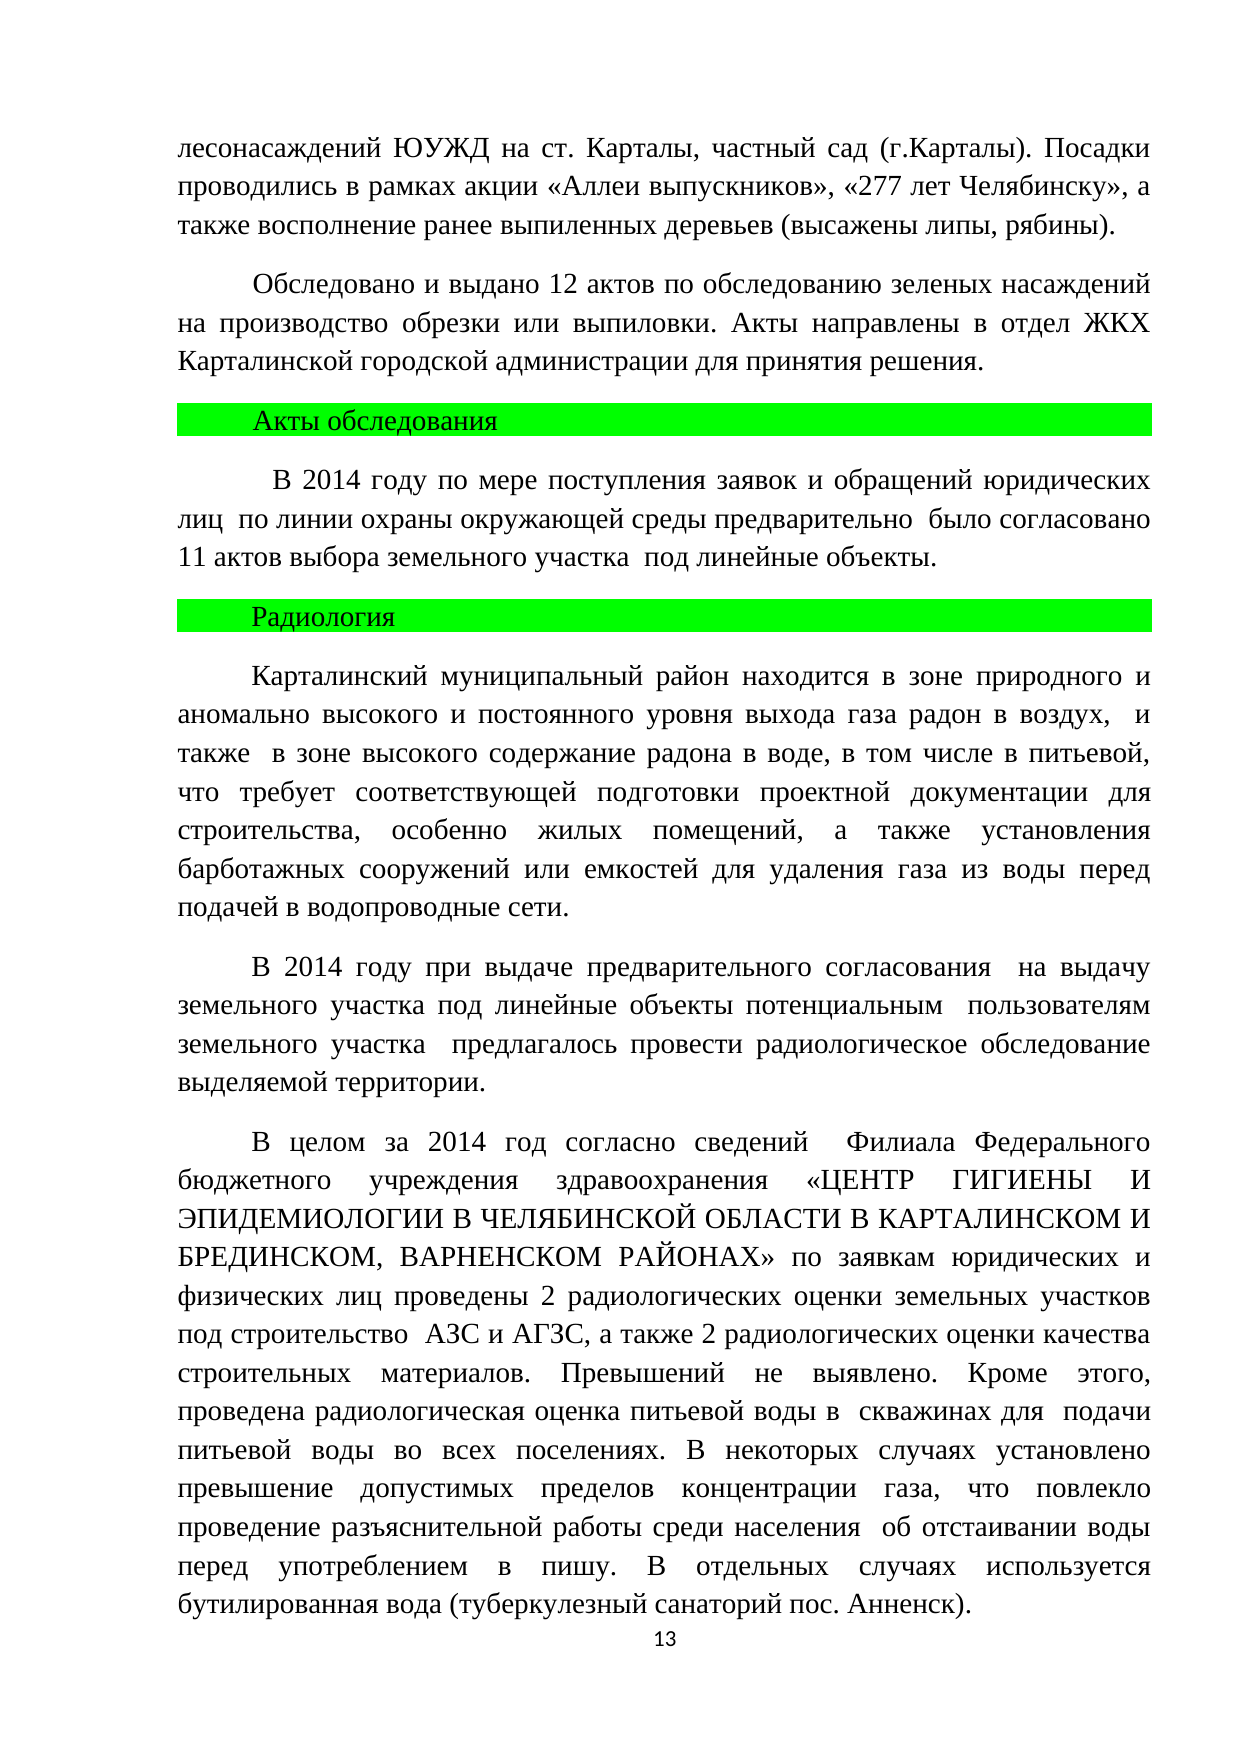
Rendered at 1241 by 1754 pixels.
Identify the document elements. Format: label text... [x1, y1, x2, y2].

text В 2014 году по мере поступления заявок и обращений юридических лиц по линии охраны окружающей среды предварительно было согласовано 11 актов выбора земельного участка под линейные объекты. [177, 462, 1152, 573]
text В 2014 году при выдаче предварительного согласования на выдачу земельного участка под линейные объекты потенциальным пользователям земельного участка предлагалось провести радиологическое обследование выделяемой территории. [177, 949, 1152, 1098]
text В целом за 2014 год согласно сведений Филиала Федерального бюджетного учреждения здравоохранения «ЦЕНТР ГИГИЕНЫ И ЭПИДЕМИОЛОГИИ В ЧЕЛЯБИНСКОЙ ОБЛАСТИ В КАРТАЛИНСКОМ И БРЕДИНСКОМ, ВАРНЕНСКОМ РАЙОНАХ» по заявкам юридических и физических лиц проведены 2 радиологических оценки земельных участков под строительство АЗС и АГЗС, а также 2 радиологических оценки качества строительных материалов. Превышений не выявлено. Кроме этого, проведена радиологическая оценка питьевой воды в скважинах для подачи питьевой воды во всех поселениях. В некоторых случаях установлено превышение допустимых пределов концентрации газа, что повлекло проведение разъяснительной работы среди населения об отстаивании воды перед употреблением в пишу. В отдельных случаях используется бутилированная вода (туберкулезный санаторий пос. Анненск). [177, 1124, 1152, 1620]
text Акты обследования [177, 403, 1152, 436]
text Обследовано и выдано 12 актов по обследованию зеленых насаждений на производство обрезки или выпиловки. Акты направлены в отдел ЖКХ Карталинской городской администрации для принятия решения. [177, 266, 1152, 377]
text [177, 130, 1152, 241]
text Карталинский муниципальный район находится в зоне природного и аномально высокого и постоянного уровня выхода газа радон в воздух, и также в зоне высокого содержание радона в воде, в том числе в питьевой, что требует соответствующей подготовки проектной документации для строительства, особенно жилых помещений, а также установления барботажных сооружений или емкостей для удаления газа из воды перед подачей в водопроводные сети. [177, 658, 1152, 923]
text Радиология [177, 599, 1152, 632]
